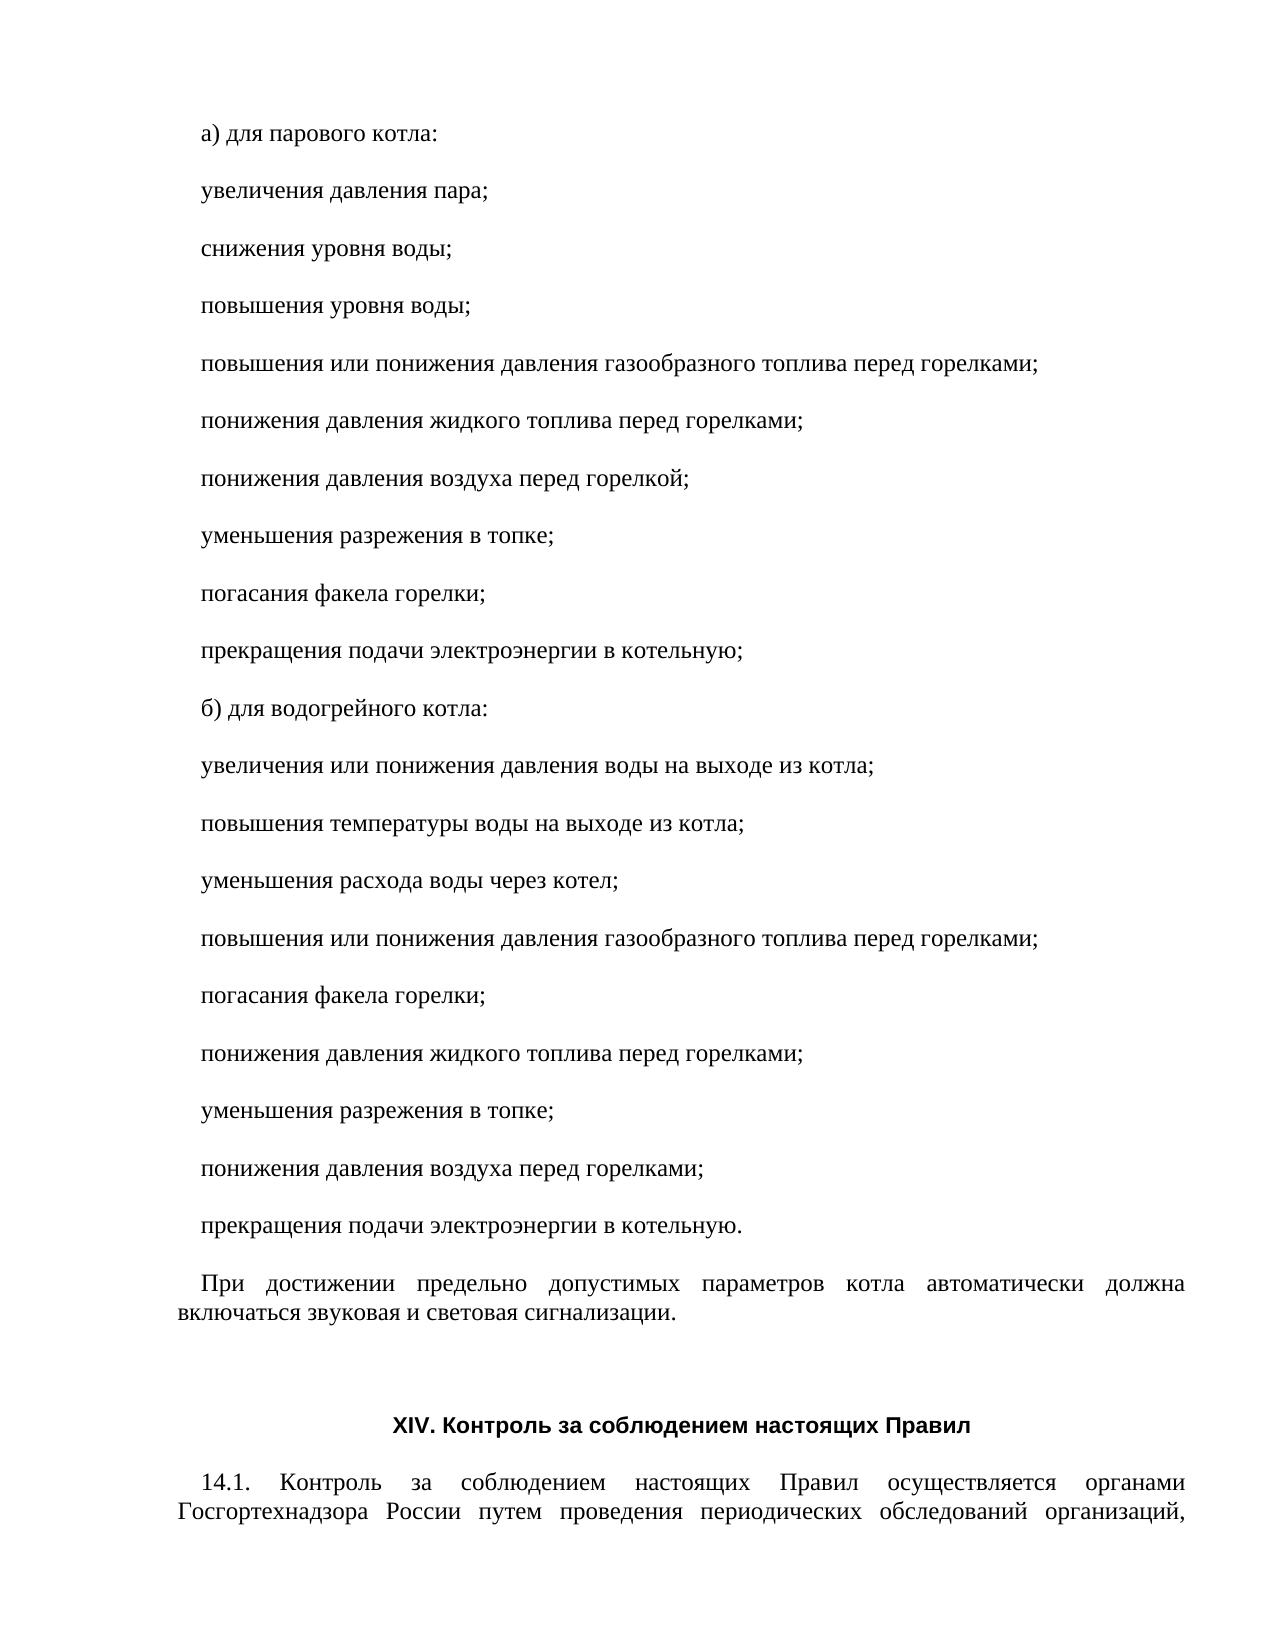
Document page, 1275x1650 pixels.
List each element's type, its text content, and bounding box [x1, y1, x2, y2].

text снижения уровня воды; [177, 233, 1186, 262]
text увеличения или понижения давления воды на выходе из котла; [177, 751, 1186, 779]
text прекращения подачи электроэнергии в котельную. [177, 1211, 1186, 1239]
text повышения или понижения давления газообразного топлива перед горелками; [177, 923, 1186, 952]
text При достижении предельно допустимых параметров котла автоматически должна включаться звуковая и световая сигнализации. [177, 1268, 1186, 1326]
text уменьшения разрежения в топке; [177, 1096, 1186, 1124]
text б) для водогрейного котла: [177, 693, 1186, 722]
text понижения давления воздуха перед горелкой; [177, 463, 1186, 492]
text понижения давления жидкого топлива перед горелками; [177, 1038, 1186, 1067]
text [177, 1467, 1186, 1524]
text повышения температуры воды на выходе из котла; [177, 808, 1186, 837]
text погасания факела горелки; [177, 578, 1186, 607]
text повышения уровня воды; [177, 291, 1186, 319]
text понижения давления воздуха перед горелками; [177, 1153, 1186, 1182]
text понижения давления жидкого топлива перед горелками; [177, 406, 1186, 434]
text увеличения давления пара; [177, 176, 1186, 204]
subtitle XIV. Контроль за соблюдением настоящих Правил [177, 1412, 1186, 1438]
text прекращения подачи электроэнергии в котельную; [177, 636, 1186, 664]
text уменьшения расхода воды через котел; [177, 866, 1186, 894]
text погасания факела горелки; [177, 981, 1186, 1009]
text а) для парового котла: [177, 118, 1186, 147]
text повышения или понижения давления газообразного топлива перед горелками; [177, 348, 1186, 377]
text уменьшения разрежения в топке; [177, 521, 1186, 549]
